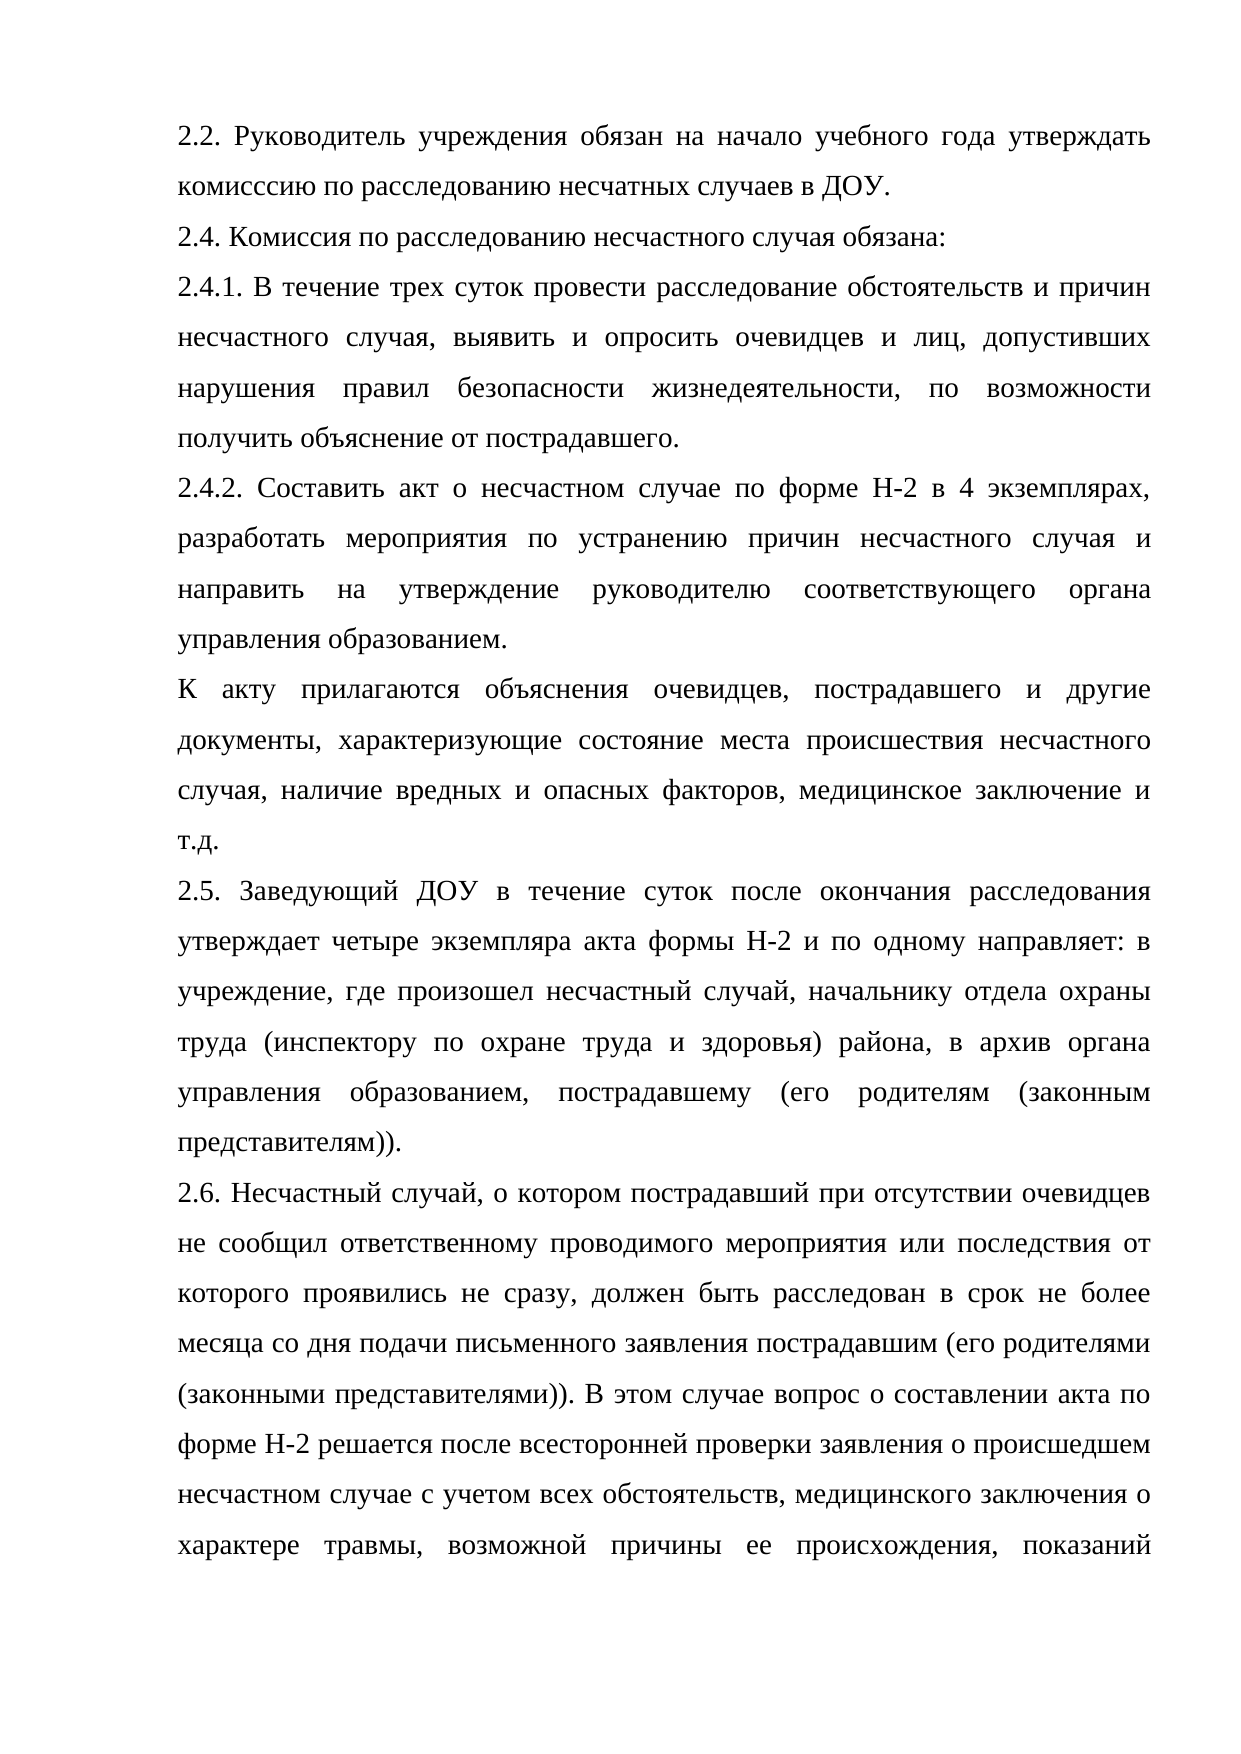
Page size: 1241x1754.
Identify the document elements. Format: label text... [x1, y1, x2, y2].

text 2.4.1. В течение трех суток провести расследование обстоятельств и причин несчастного случая, выявить и опросить очевидцев и лиц, допустивших нарушения правил безопасности жизнедеятельности, по возможности получить объяснение от пострадавшего. [177, 269, 1152, 453]
text К акту прилагаются объяснения очевидцев, пострадавшего и другие документы, характеризующие состояние места происшествия несчастного случая, наличие вредных и опасных факторов, медицинское заключение и т.д. [177, 672, 1152, 856]
text 2.5. Заведующий ДОУ в течение суток после окончания расследования утверждает четыре экземпляра акта формы Н-2 и по одному направляет: в учреждение, где произошел несчастный случай, начальнику отдела охраны труда (инспектору по охране труда и здоровья) района, в архив органа управления образованием, пострадавшему (его родителям (законным представителям)). [177, 873, 1152, 1158]
text 2.4. Комиссия по расследованию несчастного случая обязана: [177, 219, 1152, 252]
text 2.4.2. Составить акт о несчастном случае по форме Н-2 в 4 экземплярах, разработать мероприятия по устранению причин несчастного случая и направить на утверждение руководителю соответствующего органа управления образованием. [177, 470, 1152, 655]
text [177, 1175, 1152, 1560]
text 2.2. Руководитель учреждения обязан на начало учебного года утверждать комисссию по расследованию несчатных случаев в ДОУ. [177, 118, 1152, 202]
